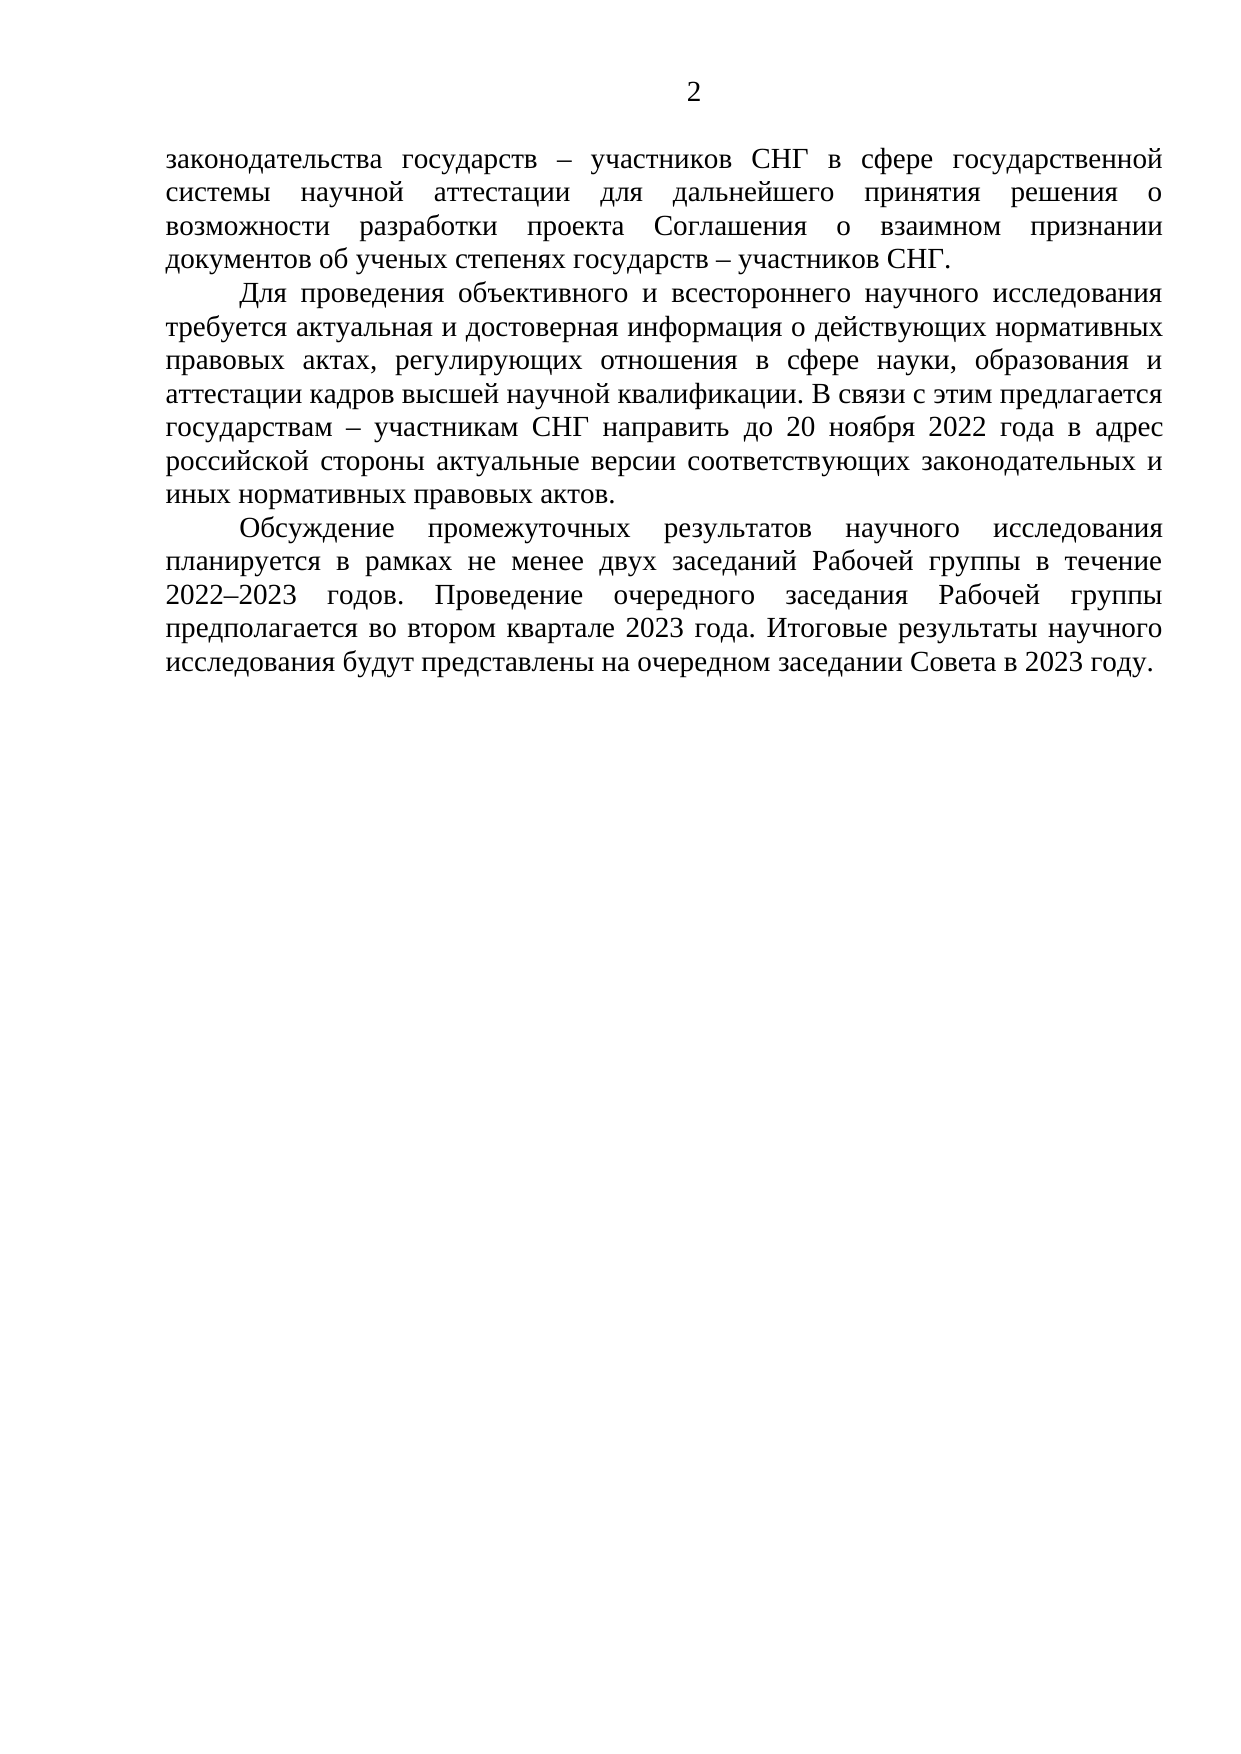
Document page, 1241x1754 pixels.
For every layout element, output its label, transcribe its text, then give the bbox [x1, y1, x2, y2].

text Для проведения объективного и всестороннего научного исследования требуется актуальная и достоверная информация о действующих нормативных правовых актах, регулирующих отношения в сфере науки, образования и аттестации кадров высшей научной квалификации. В связи с этим предлагается государствам – участникам СНГ направить до 20 ноября 2022 года в адрес российской стороны актуальные версии соответствующих законодательных и иных нормативных правовых актов. [165, 275, 1163, 510]
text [165, 141, 1163, 275]
text Обсуждение промежуточных результатов научного исследования планируется в рамках не менее двух заседаний Рабочей группы в течение 2022–2023 годов. Проведение очередного заседания Рабочей группы предполагается во втором квартале 2023 года. Итоговые результаты научного исследования будут представлены на очередном заседании Совета в 2023 году. [165, 510, 1163, 678]
